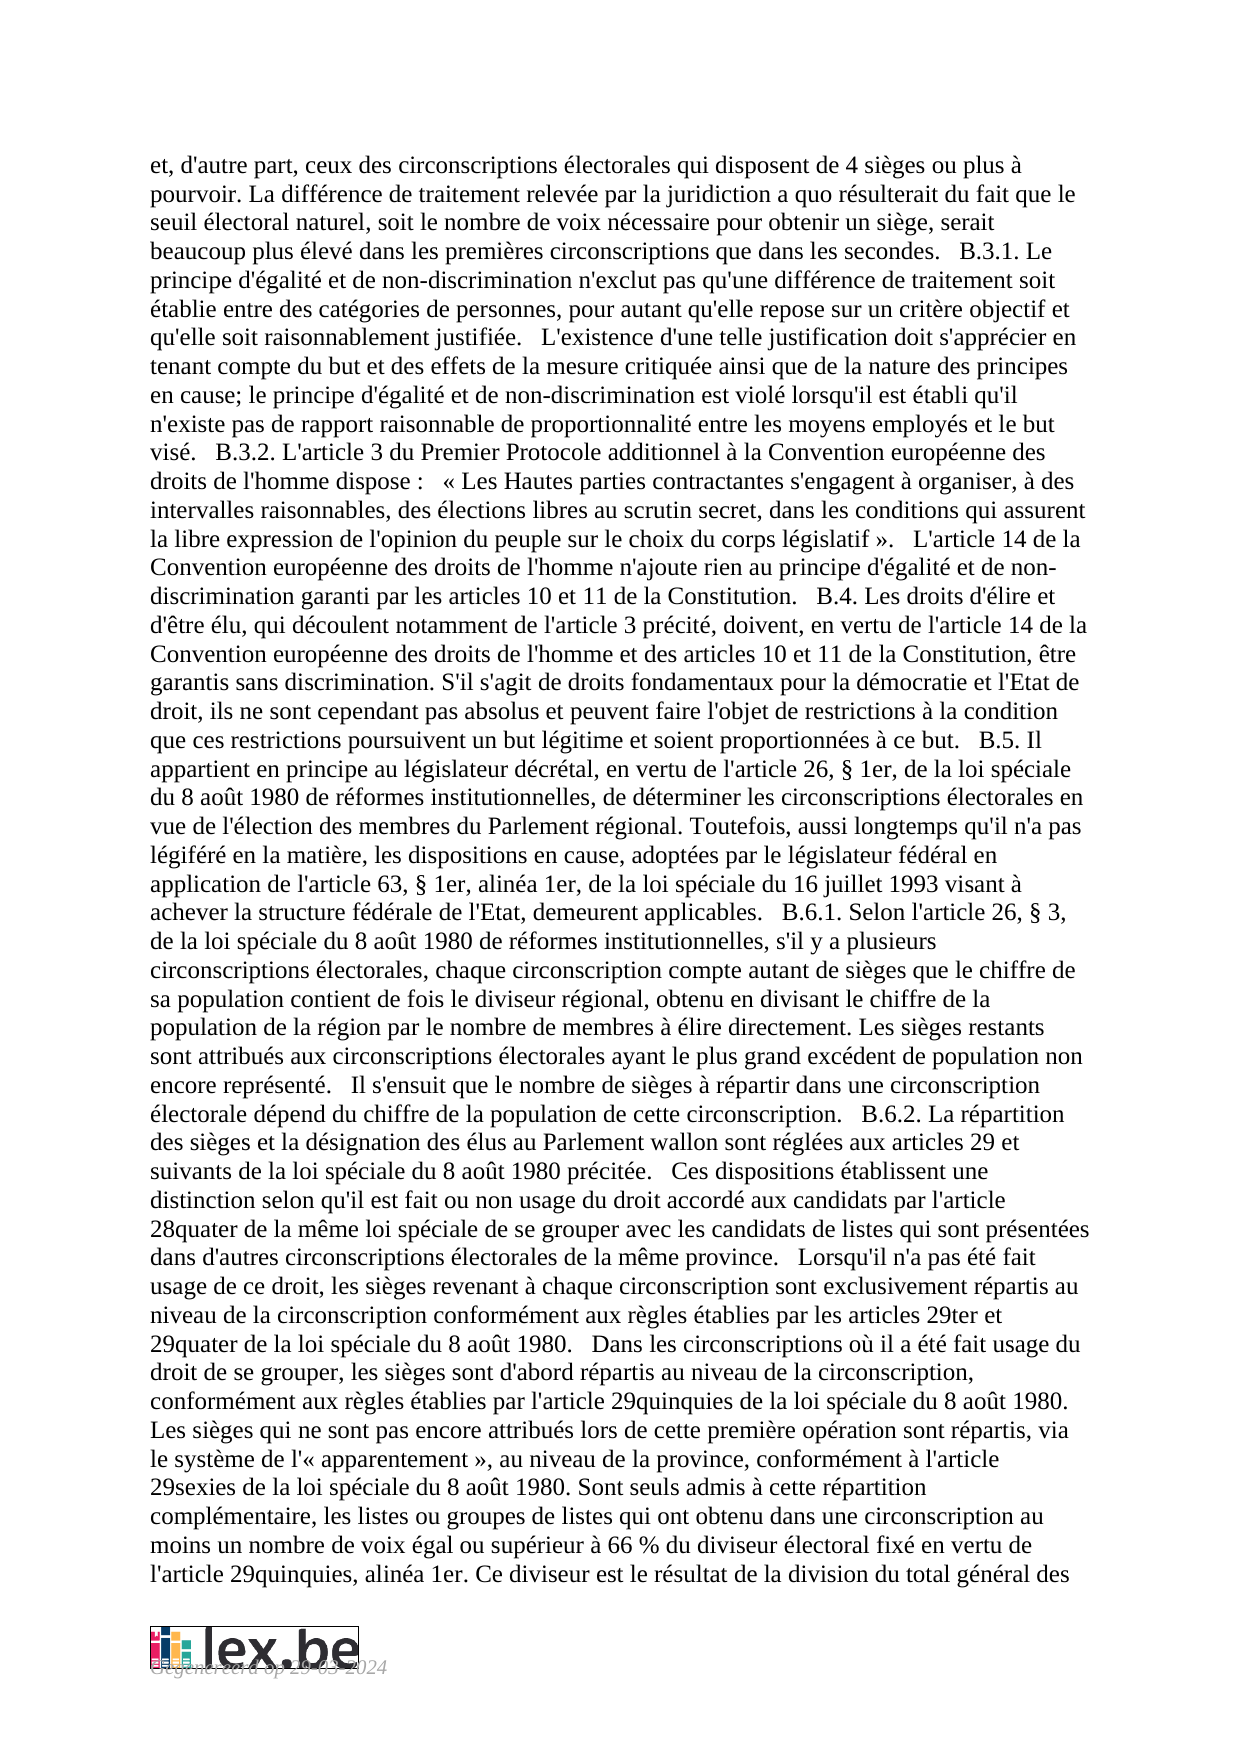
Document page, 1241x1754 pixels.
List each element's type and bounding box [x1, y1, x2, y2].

text [150, 150, 1090, 1587]
picture [151, 1627, 358, 1668]
